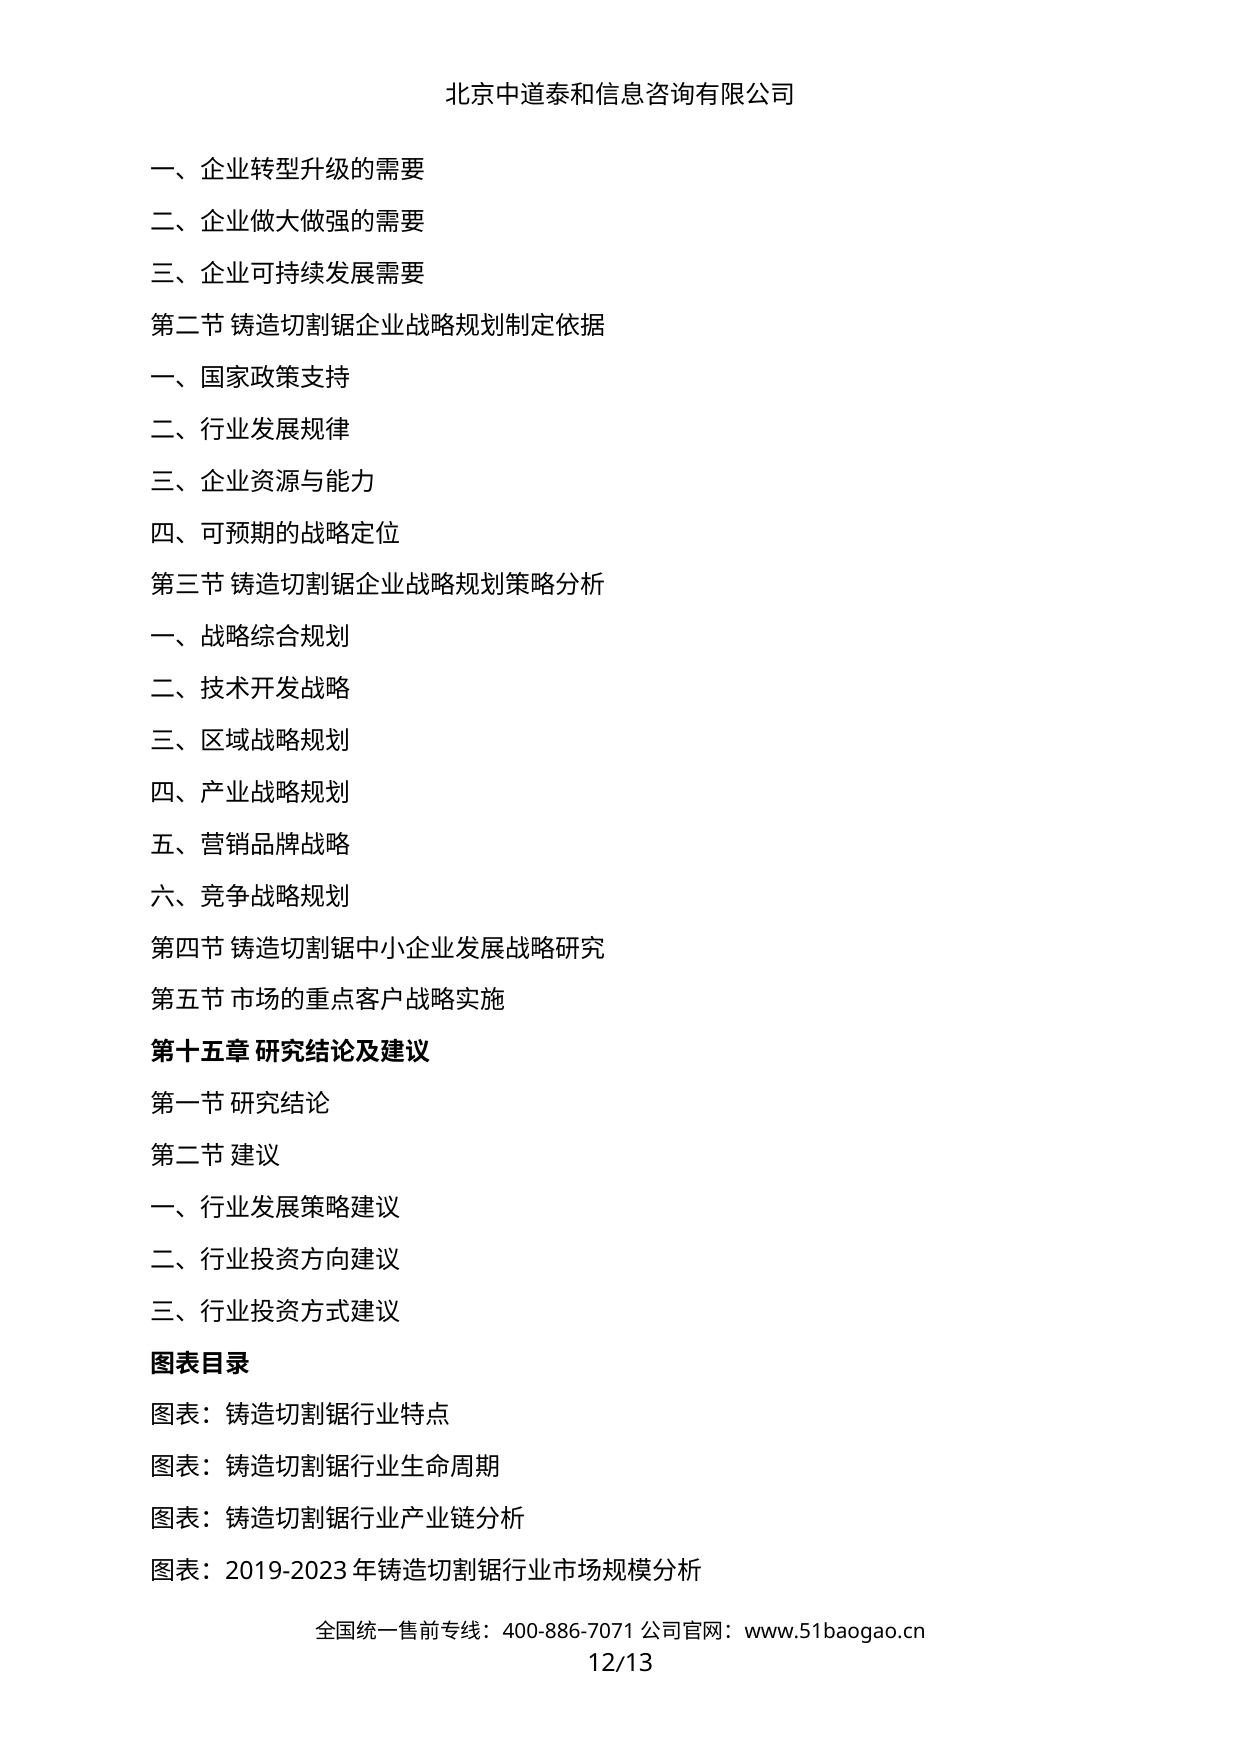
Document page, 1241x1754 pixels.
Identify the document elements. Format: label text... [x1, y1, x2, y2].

text 第五节 市场的重点客户战略实施 [150, 980, 1090, 1016]
text 三、区域战略规划 [150, 721, 1090, 757]
text 第四节 铸造切割锯中小企业发展战略研究 [150, 928, 1090, 964]
text 第三节 铸造切割锯企业战略规划策略分析 [150, 565, 1090, 601]
text 图表：铸造切割锯行业生命周期 [150, 1447, 1090, 1483]
text 三、行业投资方式建议 [150, 1291, 1090, 1327]
text 二、企业做大做强的需要 [150, 202, 1090, 238]
text 三、企业资源与能力 [150, 461, 1090, 497]
text 第二节 建议 [150, 1136, 1090, 1172]
text 一、国家政策支持 [150, 357, 1090, 394]
text 二、行业发展规律 [150, 409, 1090, 446]
text 第二节 铸造切割锯企业战略规划制定依据 [150, 306, 1090, 342]
text 二、技术开发战略 [150, 669, 1090, 705]
text 二、行业投资方向建议 [150, 1239, 1090, 1276]
text 四、产业战略规划 [150, 772, 1090, 809]
text 一、企业转型升级的需要 [150, 150, 1090, 186]
text 图表目录 [150, 1343, 1090, 1379]
text 一、战略综合规划 [150, 617, 1090, 653]
text 图表：铸造切割锯行业产业链分析 [150, 1499, 1090, 1535]
text 五、营销品牌战略 [150, 824, 1090, 861]
text 六、竞争战略规划 [150, 876, 1090, 912]
text 图表：铸造切割锯行业特点 [150, 1395, 1090, 1431]
text 三、企业可持续发展需要 [150, 254, 1090, 290]
text 第一节 研究结论 [150, 1084, 1090, 1120]
text 图表：2019-2023年铸造切割锯行业市场规模分析 [150, 1551, 1090, 1587]
text 一、行业发展策略建议 [150, 1187, 1090, 1224]
text 四、可预期的战略定位 [150, 513, 1090, 549]
text 第十五章 研究结论及建议 [150, 1032, 1090, 1068]
